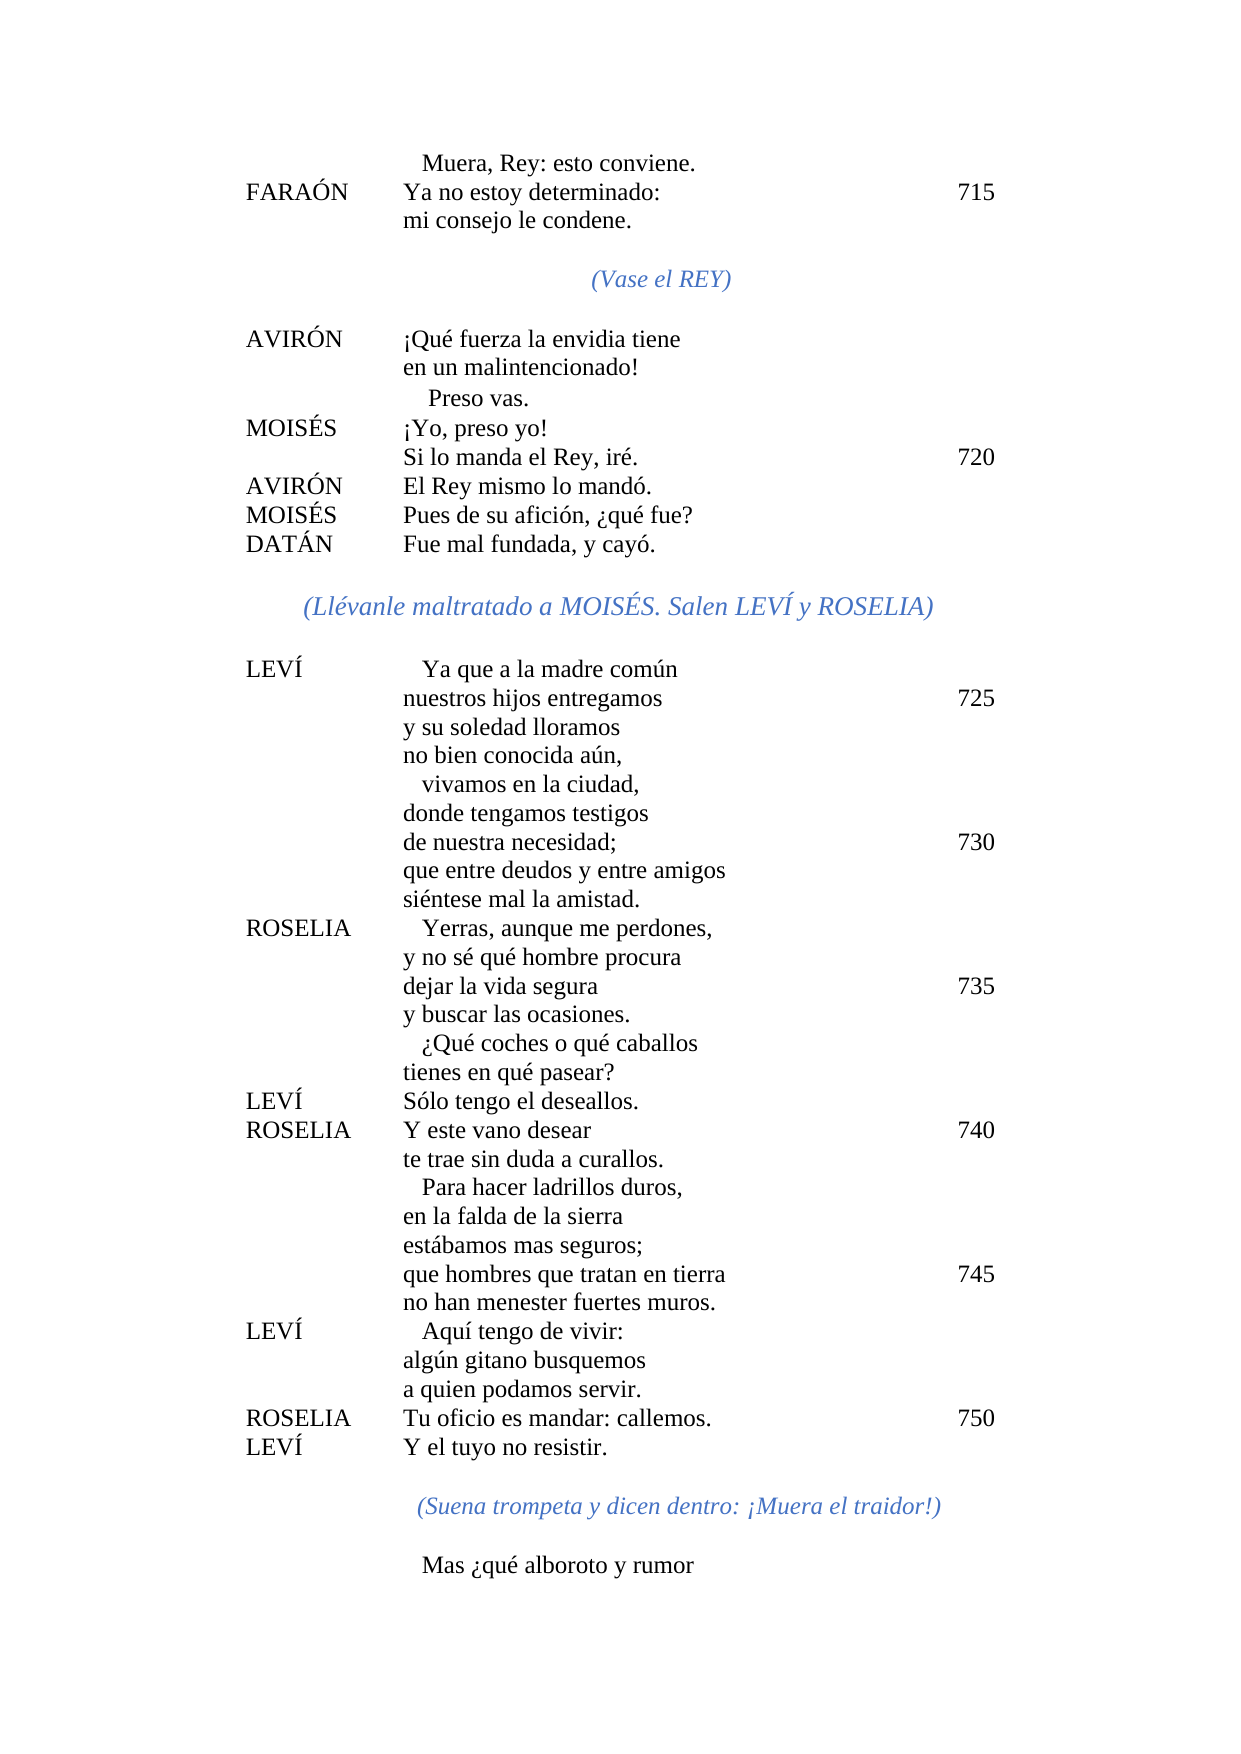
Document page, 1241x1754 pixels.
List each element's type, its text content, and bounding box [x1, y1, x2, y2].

table_cell [246, 913, 994, 1086]
table_cell [246, 1086, 994, 1115]
table_cell [246, 1403, 994, 1432]
table_cell [246, 148, 994, 177]
table_cell [246, 529, 994, 558]
table_cell [246, 471, 994, 500]
table_cell [246, 324, 994, 413]
table_cell [246, 654, 994, 913]
table_cell (Llévanle maltratado a MOISÉS. Salen LEVÍ y ROSELIA) [246, 558, 991, 654]
table_cell [246, 1316, 994, 1403]
table_cell [246, 500, 994, 529]
table_cell [246, 1115, 994, 1316]
table_cell [246, 413, 994, 471]
table_cell [246, 177, 994, 324]
table_cell [246, 1432, 994, 1579]
